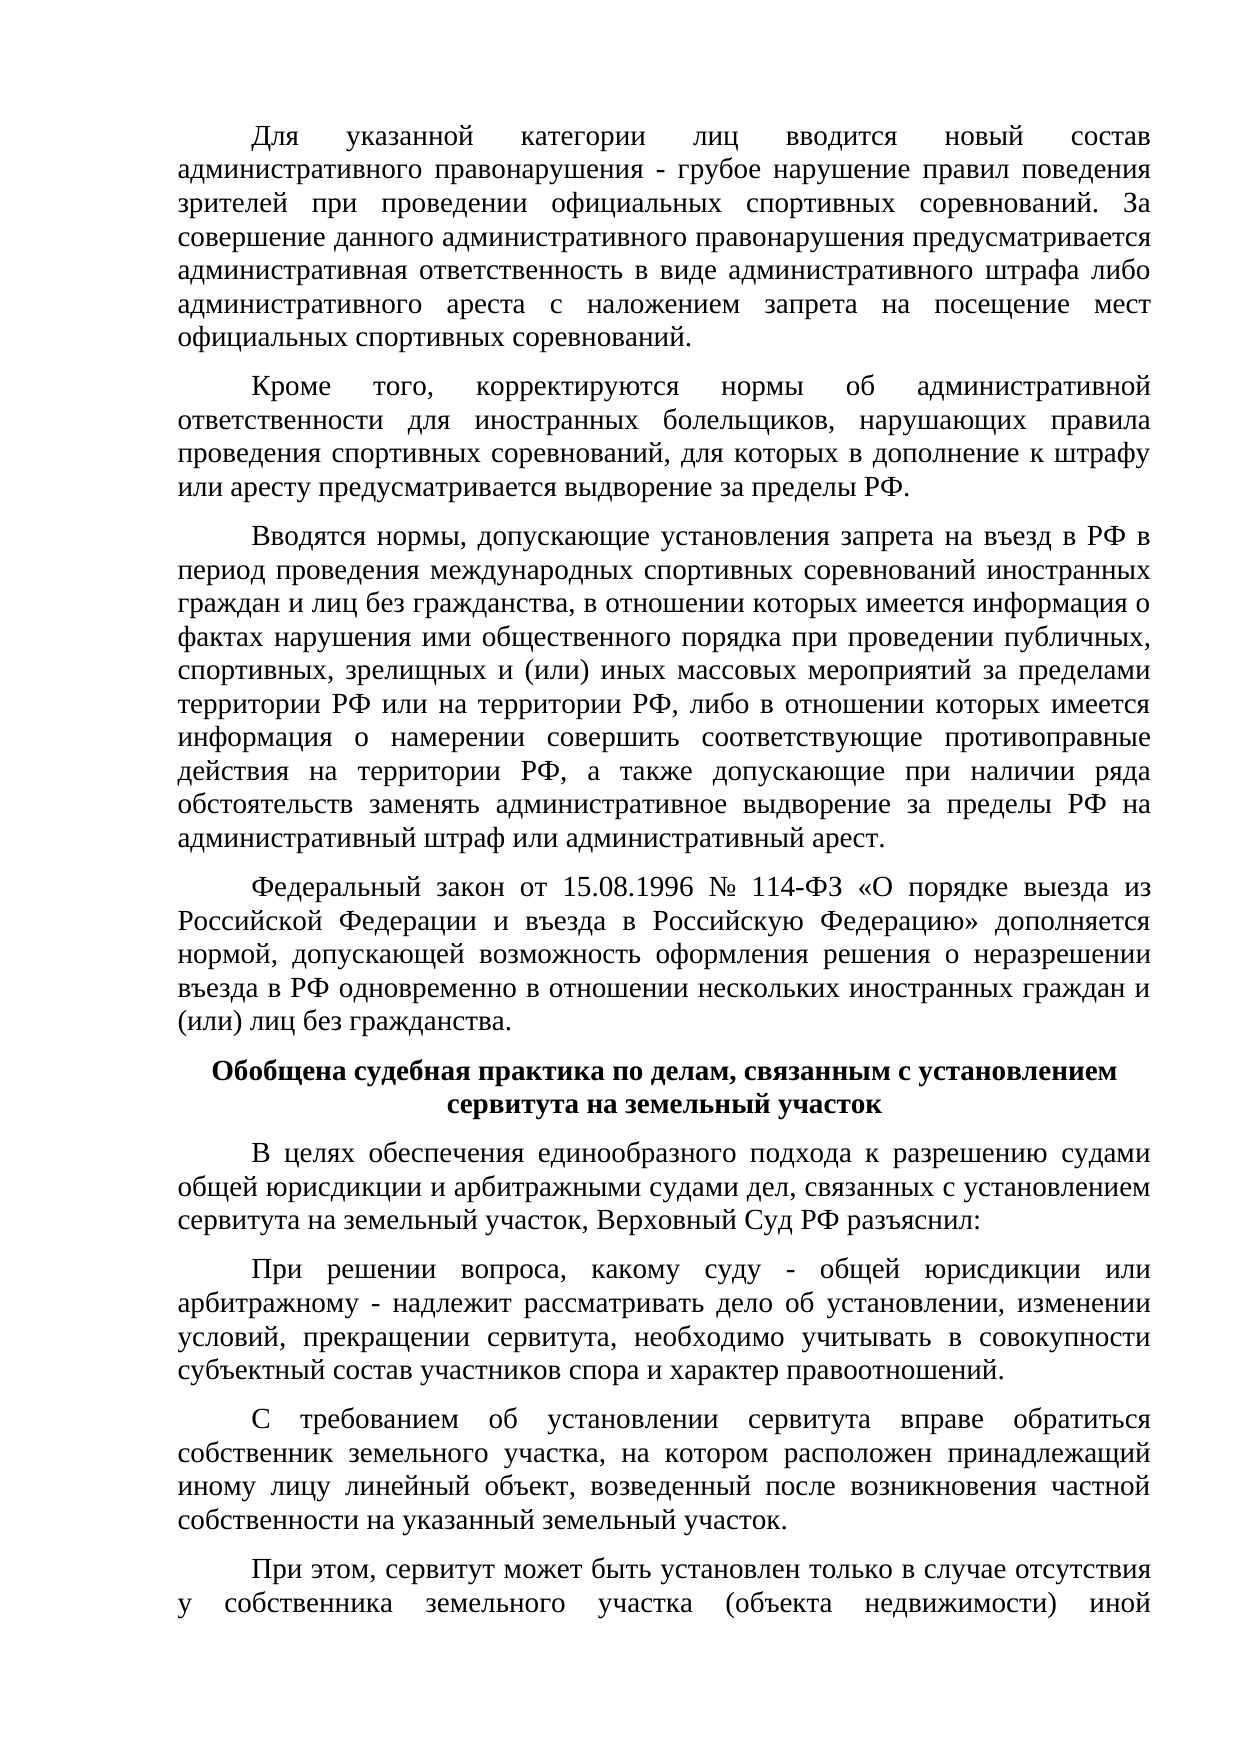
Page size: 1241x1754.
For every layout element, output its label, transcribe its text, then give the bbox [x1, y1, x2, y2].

text При решении вопроса, какому суду - общей юрисдикции или арбитражному - надлежит рассматривать дело об установлении, изменении условий, прекращении сервитута, необходимо учитывать в совокупности субъектный состав участников спора и характер правоотношений. [177, 1252, 1152, 1386]
text В целях обеспечения единообразного подхода к разрешению судами общей юрисдикции и арбитражными судами дел, связанных с установлением сервитута на земельный участок, Верховный Суд РФ разъяснил: [177, 1135, 1152, 1236]
text Для указанной категории лиц вводится новый состав административного правонарушения - грубое нарушение правил поведения зрителей при проведении официальных спортивных соревнований. За совершение данного административного правонарушения предусматривается административная ответственность в виде административного штрафа либо административного ареста с наложением запрета на посещение мест официальных спортивных соревнований. [177, 118, 1152, 353]
subtitle Обобщена судебная практика по делам, связанным с установлением сервитута на земельный участок [177, 1053, 1152, 1120]
text Федеральный закон от 15.08.1996 № 114-ФЗ «О порядке выезда из Российской Федерации и въезда в Российскую Федерацию» дополняется нормой, допускающей возможность оформления решения о неразрешении въезда в РФ одновременно в отношении нескольких иностранных граждан и (или) лиц без гражданства. [177, 869, 1152, 1037]
text С требованием об установлении сервитута вправе обратиться собственник земельного участка, на котором расположен принадлежащий иному лицу линейный объект, возведенный после возникновения частной собственности на указанный земельный участок. [177, 1401, 1152, 1536]
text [177, 1551, 1152, 1618]
text Кроме того, корректируются нормы об административной ответственности для иностранных болельщиков, нарушающих правила проведения спортивных соревнований, для которых в дополнение к штрафу или аресту предусматривается выдворение за пределы РФ. [177, 368, 1152, 503]
text Вводятся нормы, допускающие установления запрета на въезд в РФ в период проведения международных спортивных соревнований иностранных граждан и лиц без гражданства, в отношении которых имеется информация о фактах нарушения ими общественного порядка при проведении публичных, спортивных, зрелищных и (или) иных массовых мероприятий за пределами территории РФ или на территории РФ, либо в отношении которых имеется информация о намерении совершить соответствующие противоправные действия на территории РФ, а также допускающие при наличии ряда обстоятельств заменять административное выдворение за пределы РФ на административный штраф или административный арест. [177, 518, 1152, 854]
